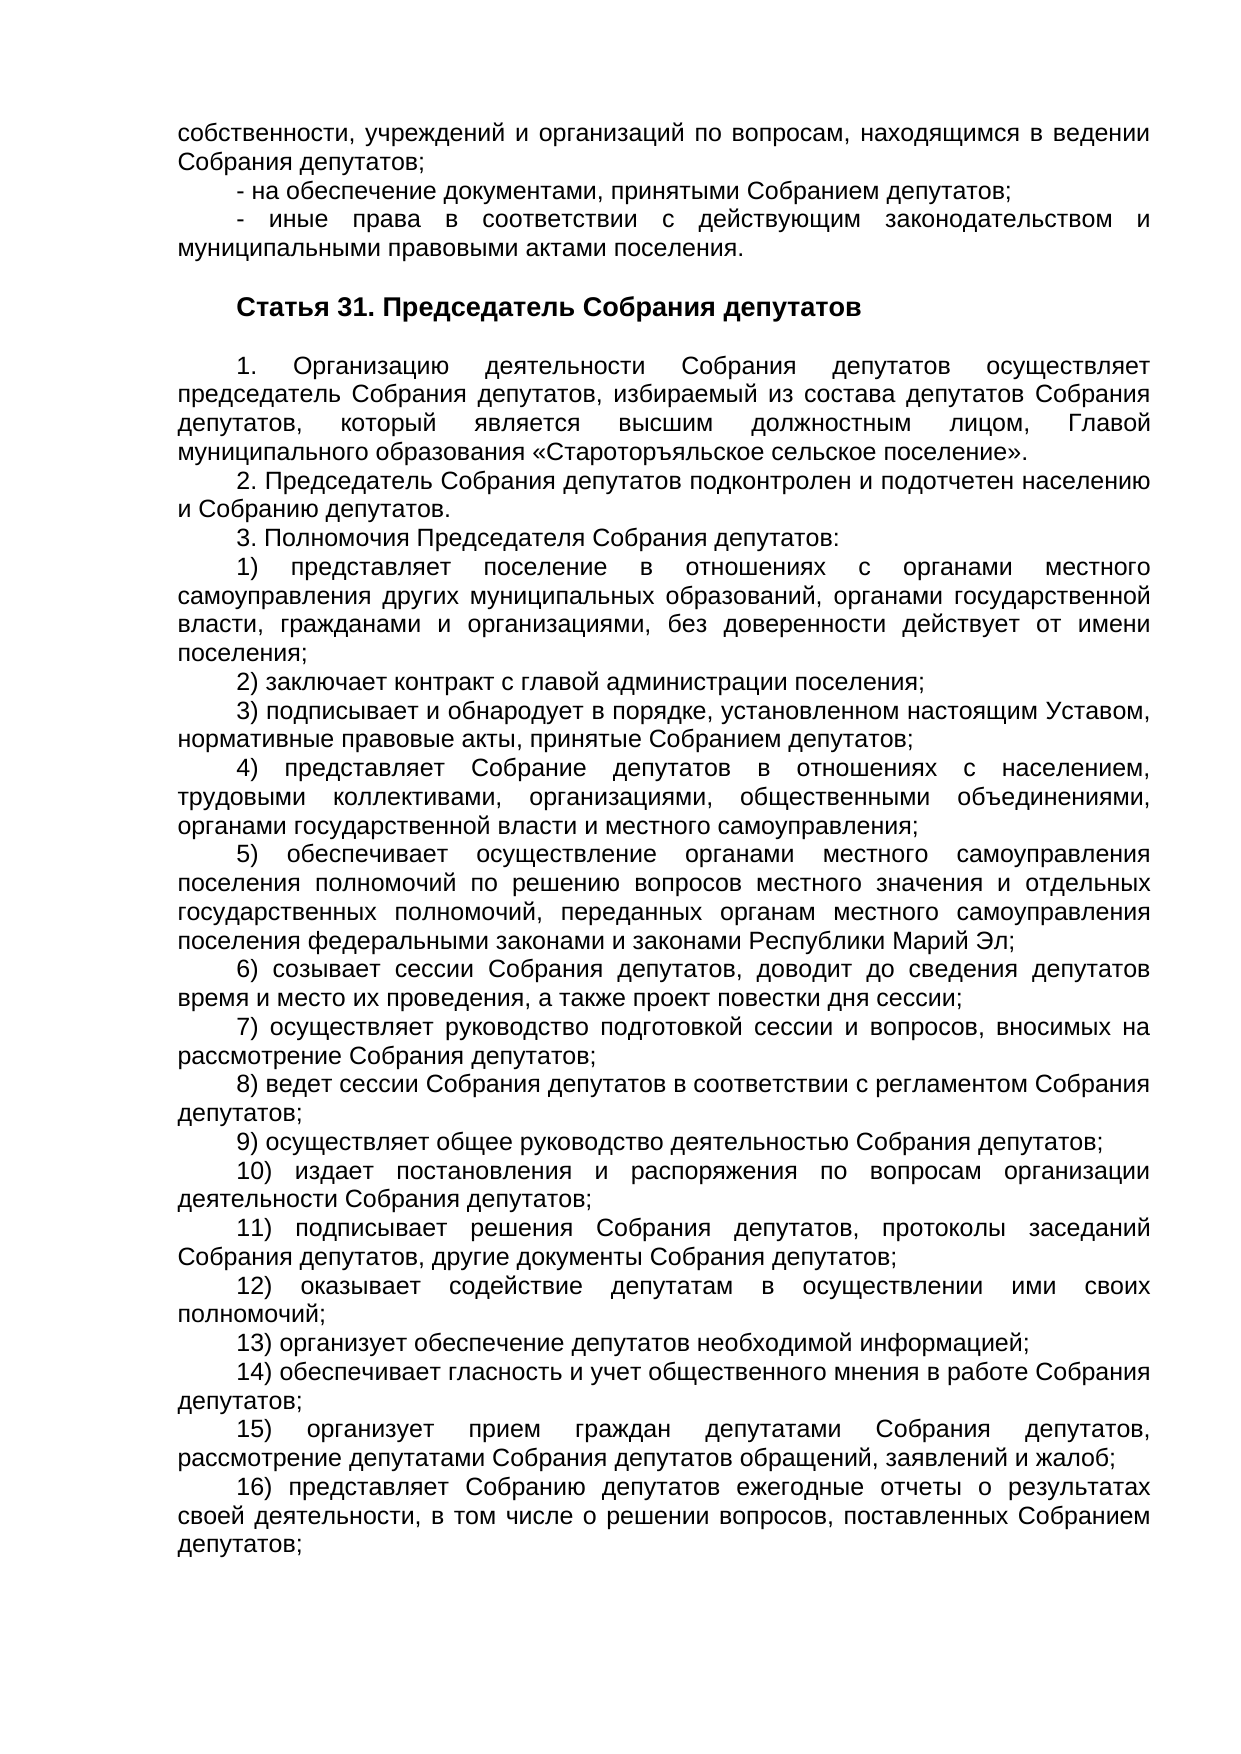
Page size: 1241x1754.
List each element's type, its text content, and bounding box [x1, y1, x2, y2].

text 13) организует обеспечение депутатов необходимой информацией; [177, 1328, 1152, 1357]
text 16) представляет Собранию депутатов ежегодные отчеты о результатах своей деятельности, в том числе о решении вопросов, поставленных Собранием депутатов; [177, 1472, 1152, 1558]
text 7) осуществляет руководство подготовкой сессии и вопросов, вносимых на рассмотрение Собрания депутатов; [177, 1012, 1152, 1069]
text 1. Организацию деятельности Собрания депутатов осуществляет председатель Собрания депутатов, избираемый из состава депутатов Собрания депутатов, который является высшим должностным лицом, Главой муниципального образования «Староторъяльское сельское поселение». [177, 351, 1152, 466]
text 15) организует прием граждан депутатами Собрания депутатов, рассмотрение депутатами Собрания депутатов обращений, заявлений и жалоб; [177, 1414, 1152, 1472]
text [177, 118, 1152, 176]
text - иные права в соответствии с действующим законодательством и муниципальными правовыми актами поселения. [177, 204, 1152, 262]
text Статья 31. Председатель Собрания депутатов [177, 291, 1152, 322]
text 5) обеспечивает осуществление органами местного самоуправления поселения полномочий по решению вопросов местного значения и отдельных государственных полномочий, переданных органам местного самоуправления поселения федеральными законами и законами Республики Марий Эл; [177, 839, 1152, 954]
text 6) созывает сессии Собрания депутатов, доводит до сведения депутатов время и место их проведения, а также проект повестки дня сессии; [177, 954, 1152, 1012]
text 8) ведет сессии Собрания депутатов в соответствии с регламентом Собрания депутатов; [177, 1069, 1152, 1127]
text 12) оказывает содействие депутатам в осуществлении ими своих полномочий; [177, 1271, 1152, 1328]
text 3. Полномочия Председателя Собрания депутатов: [177, 523, 1152, 552]
text 2) заключает контракт с главой администрации поселения; [177, 667, 1152, 696]
text 1) представляет поселение в отношениях с органами местного самоуправления других муниципальных образований, органами государственной власти, гражданами и организациями, без доверенности действует от имени поселения; [177, 552, 1152, 667]
text 3) подписывает и обнародует в порядке, установленном настоящим Уставом, нормативные правовые акты, принятые Собранием депутатов; [177, 696, 1152, 753]
text 4) представляет Собрание депутатов в отношениях с населением, трудовыми коллективами, организациями, общественными объединениями, органами государственной власти и местного самоуправления; [177, 753, 1152, 839]
text 9) осуществляет общее руководство деятельностью Собрания депутатов; [177, 1127, 1152, 1156]
text 2. Председатель Собрания депутатов подконтролен и подотчетен населению и Собранию депутатов. [177, 466, 1152, 523]
text 10) издает постановления и распоряжения по вопросам организации деятельности Собрания депутатов; [177, 1156, 1152, 1213]
text 11) подписывает решения Собрания депутатов, протоколы заседаний Собрания депутатов, другие документы Собрания депутатов; [177, 1213, 1152, 1271]
text 14) обеспечивает гласность и учет общественного мнения в работе Собрания депутатов; [177, 1357, 1152, 1414]
text - на обеспечение документами, принятыми Собранием депутатов; [177, 176, 1152, 204]
